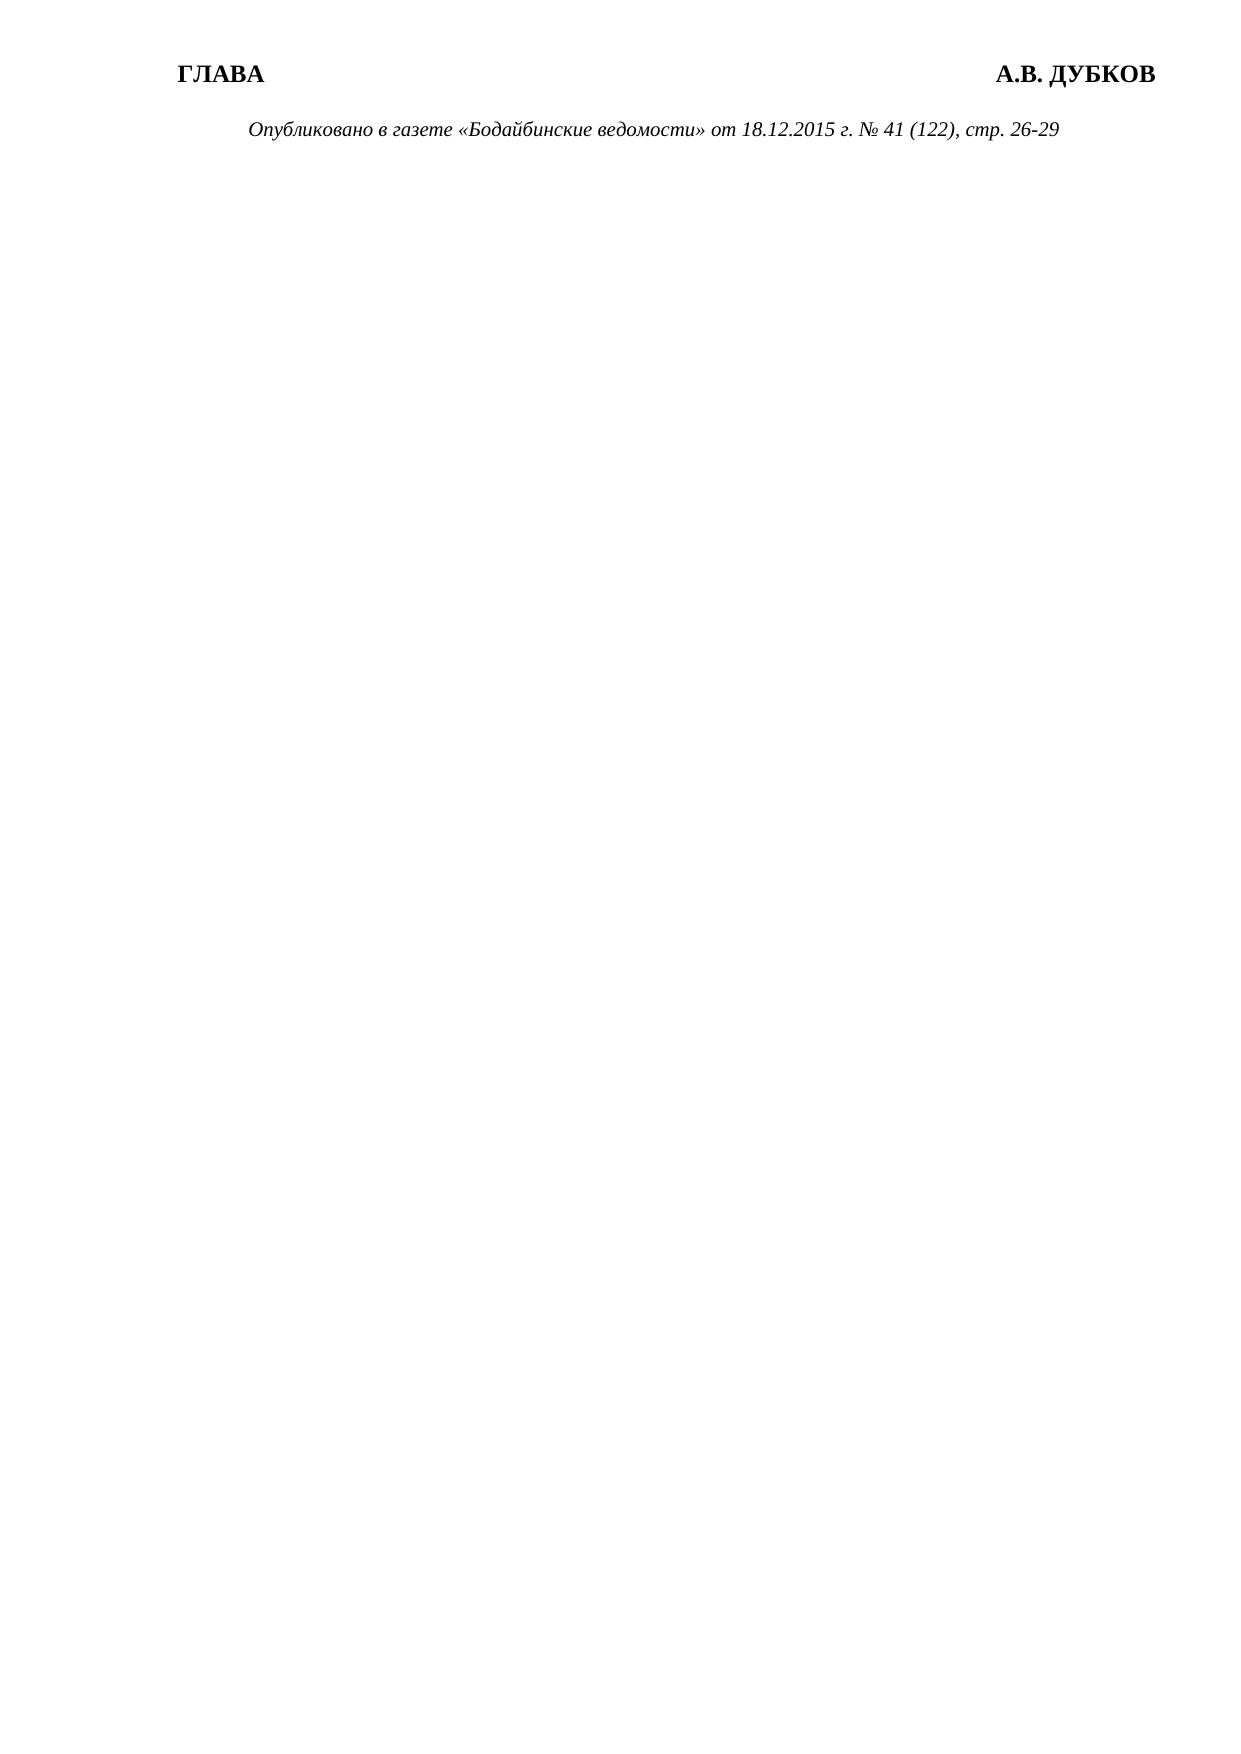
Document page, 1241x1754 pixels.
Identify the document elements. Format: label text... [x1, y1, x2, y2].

text Опубликовано в газете «Бодайбинские ведомости» от 18.12.2015 г. № 41 (122), стр. 26-29 [177, 117, 1167, 141]
text ГЛАВА А.В. ДУБКОВ [177, 59, 1167, 88]
